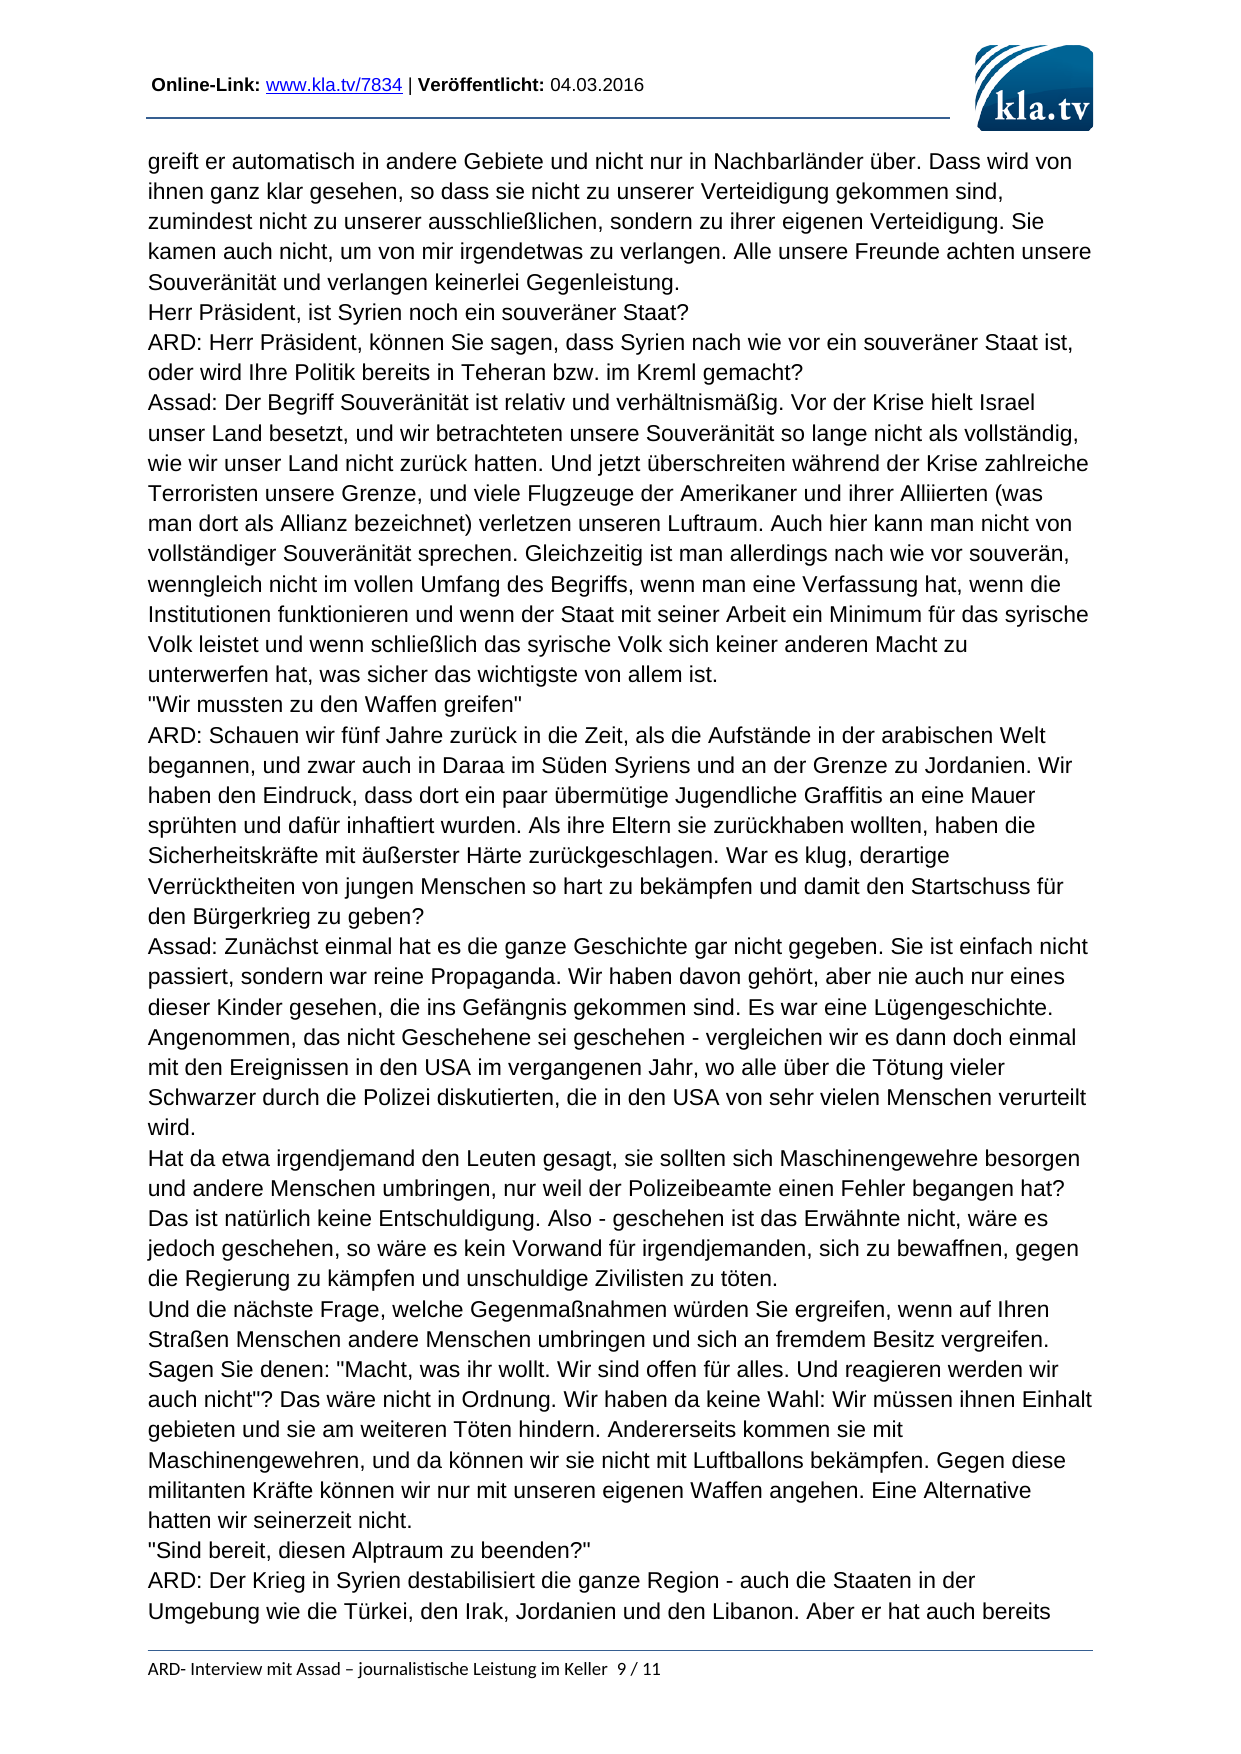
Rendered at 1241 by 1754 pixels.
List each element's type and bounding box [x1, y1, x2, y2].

text [148, 148, 1093, 1624]
